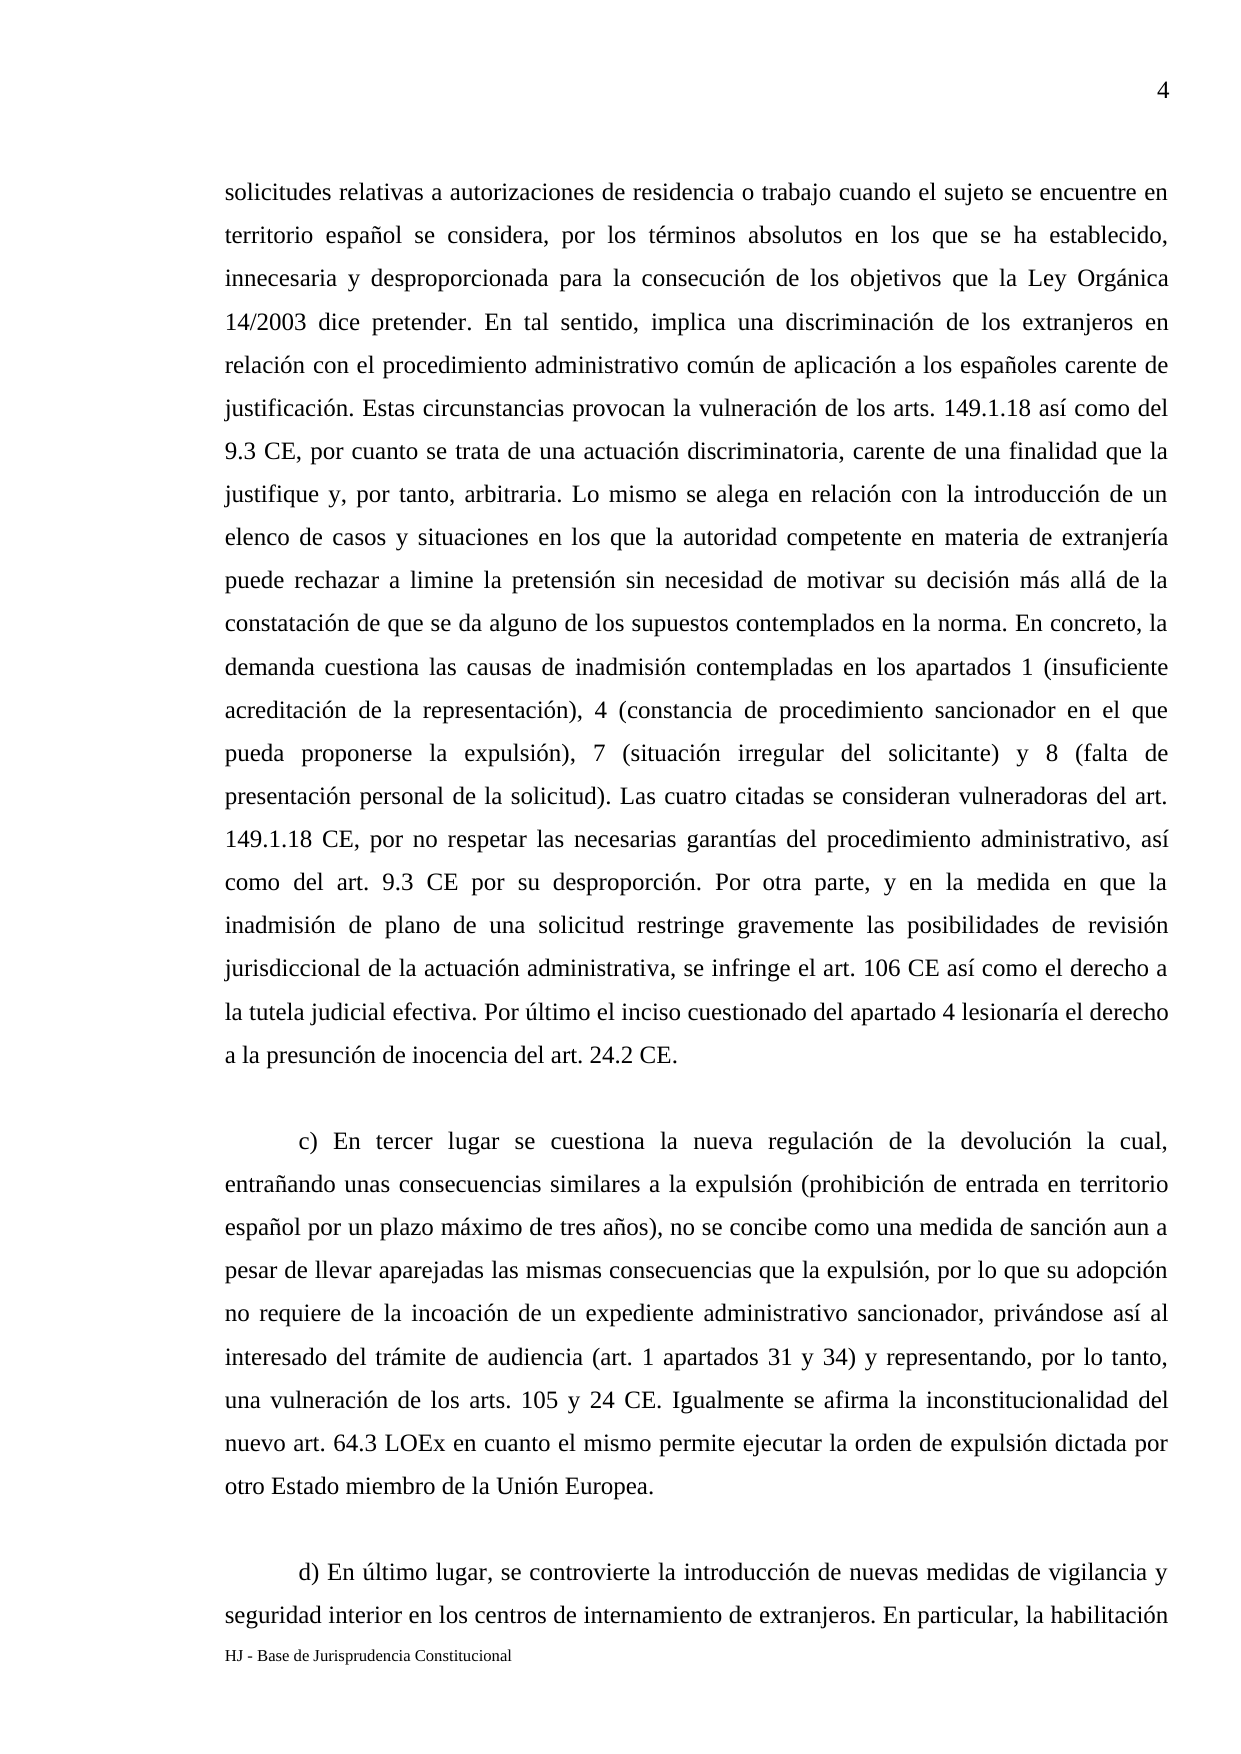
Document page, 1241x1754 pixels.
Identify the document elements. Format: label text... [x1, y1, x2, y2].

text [224, 177, 1169, 1068]
text c) En tercer lugar se cuestiona la nueva regulación de la devolución la cual, entrañando unas consecuencias similares a la expulsión (prohibición de entrada en territorio español por un plazo máximo de tres años), no se concibe como una medida de sanción aun a pesar de llevar aparejadas las mismas consecuencias que la expulsión, por lo que su adopción no requiere de la incoación de un expediente administrativo sancionador, privándose así al interesado del trámite de audiencia (art. 1 apartados 31 y 34) y representando, por lo tanto, una vulneración de los arts. 105 y 24 CE. Igualmente se afirma la inconstitucionalidad del nuevo art. 64.3 LOEx en cuanto el mismo permite ejecutar la orden de expulsión dictada por otro Estado miembro de la Unión Europea. [224, 1126, 1169, 1500]
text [224, 1557, 1169, 1629]
